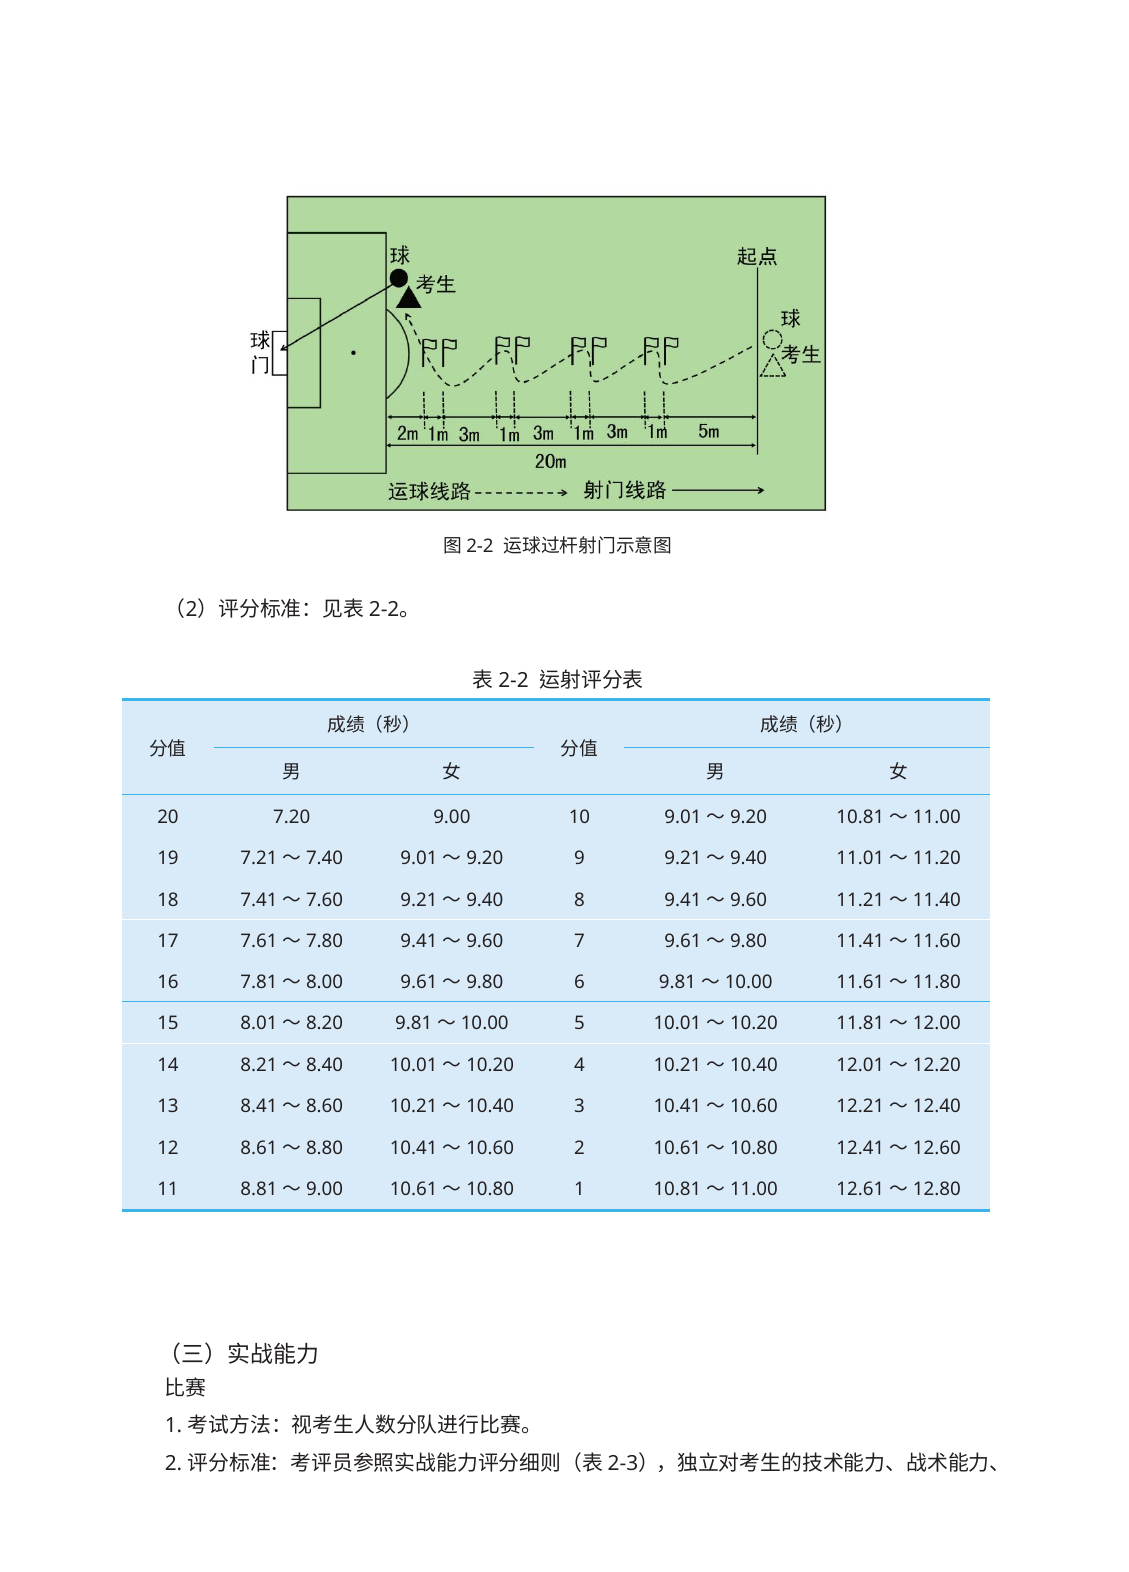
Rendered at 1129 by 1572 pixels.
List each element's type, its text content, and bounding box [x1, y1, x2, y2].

text 比赛 [164, 1373, 1013, 1402]
text 1. 考试方法：视考生人数分队进行比赛。 [164, 1409, 1013, 1439]
picture [237, 191, 842, 519]
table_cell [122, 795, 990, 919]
text 表 2-2 运射评分表 [121, 665, 994, 694]
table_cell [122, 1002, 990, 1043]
text （三）实战能力 [159, 1335, 1013, 1369]
text （2）评分标准：见表 2-2。 [164, 592, 1013, 623]
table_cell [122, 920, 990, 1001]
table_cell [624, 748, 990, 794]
text 图 2-2 运球过杆射门示意图 [121, 531, 994, 558]
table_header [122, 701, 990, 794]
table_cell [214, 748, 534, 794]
text 2. 评分标准：考评员参照实战能力评分细则（表 2-3），独立对考生的技术能力、战术能力、 [164, 1447, 1013, 1477]
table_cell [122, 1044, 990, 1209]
